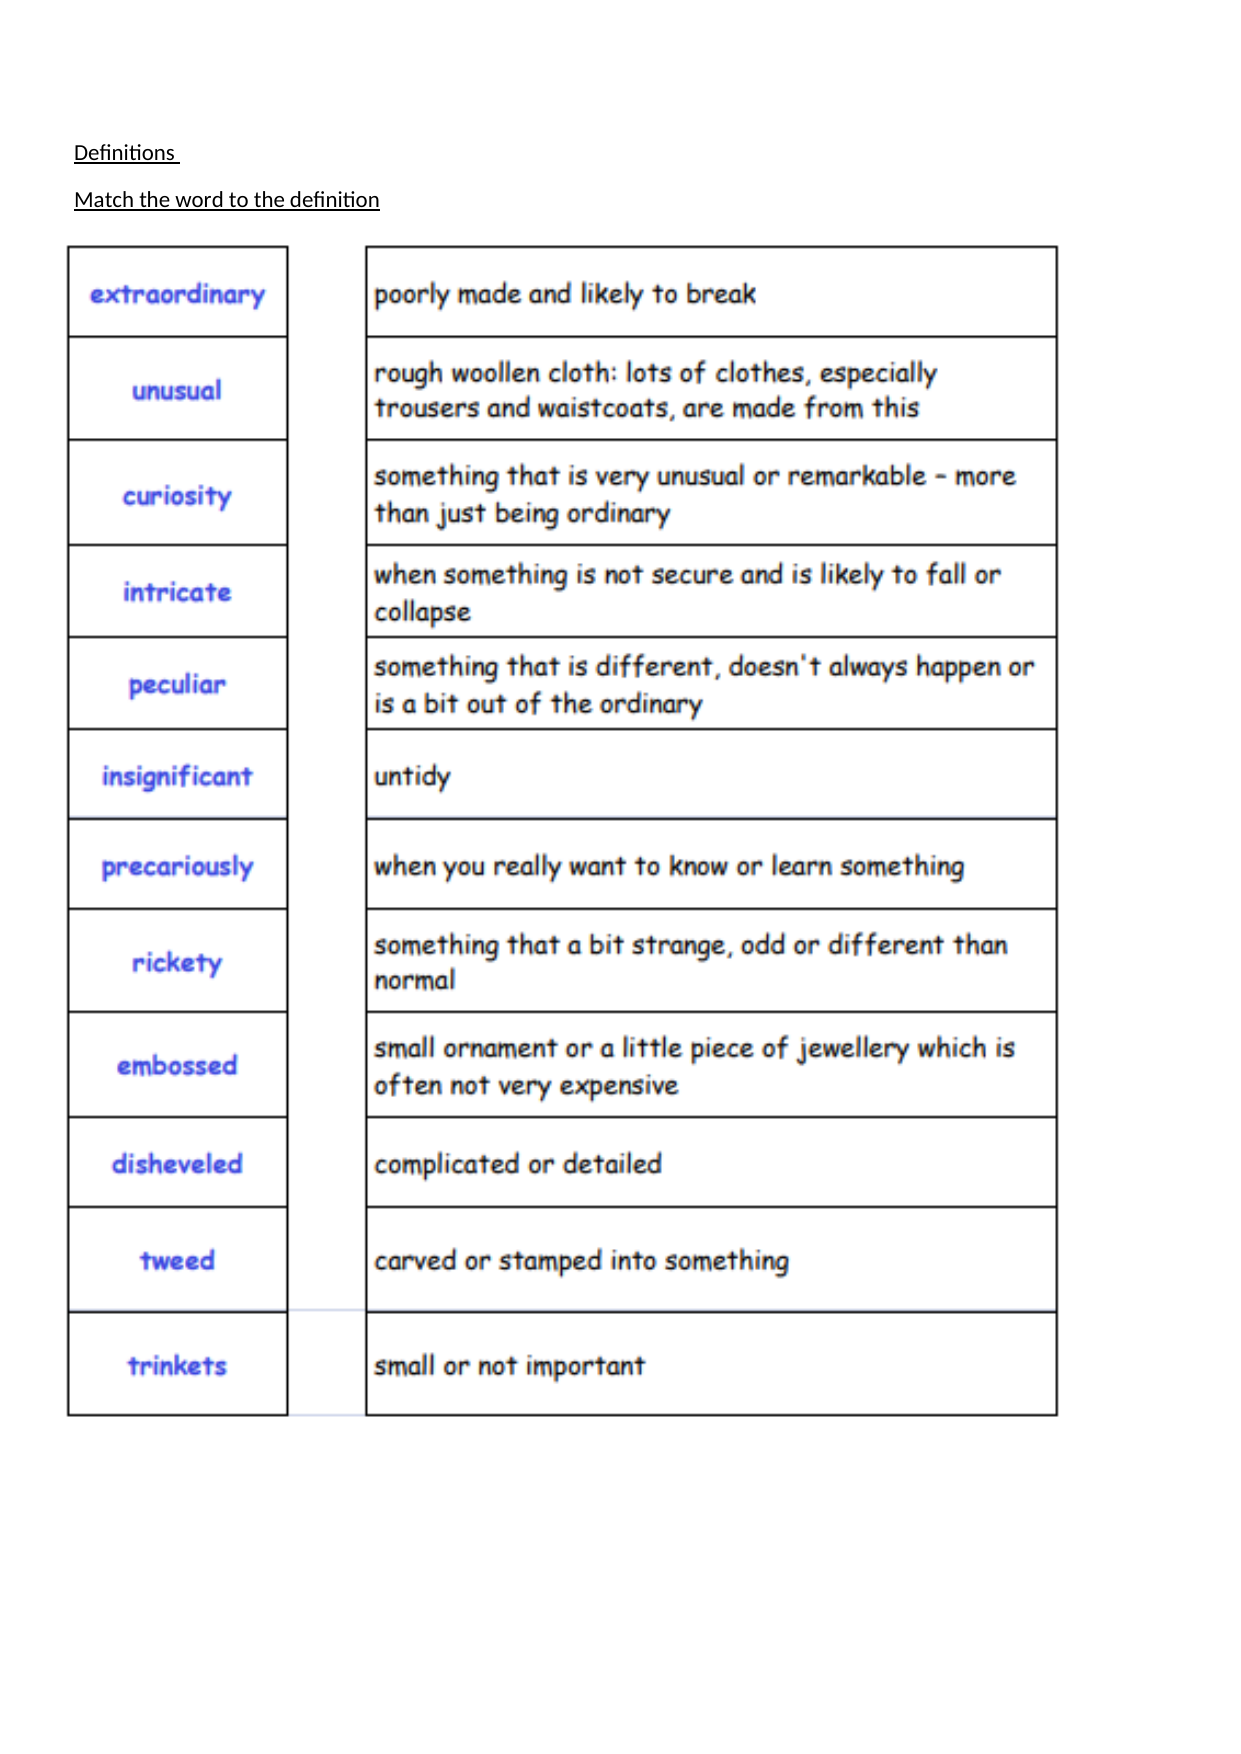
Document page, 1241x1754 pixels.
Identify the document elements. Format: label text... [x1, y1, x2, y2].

picture [59, 231, 1087, 1441]
text Match the word to the definition [74, 185, 1181, 213]
text Definitions [74, 138, 1181, 166]
